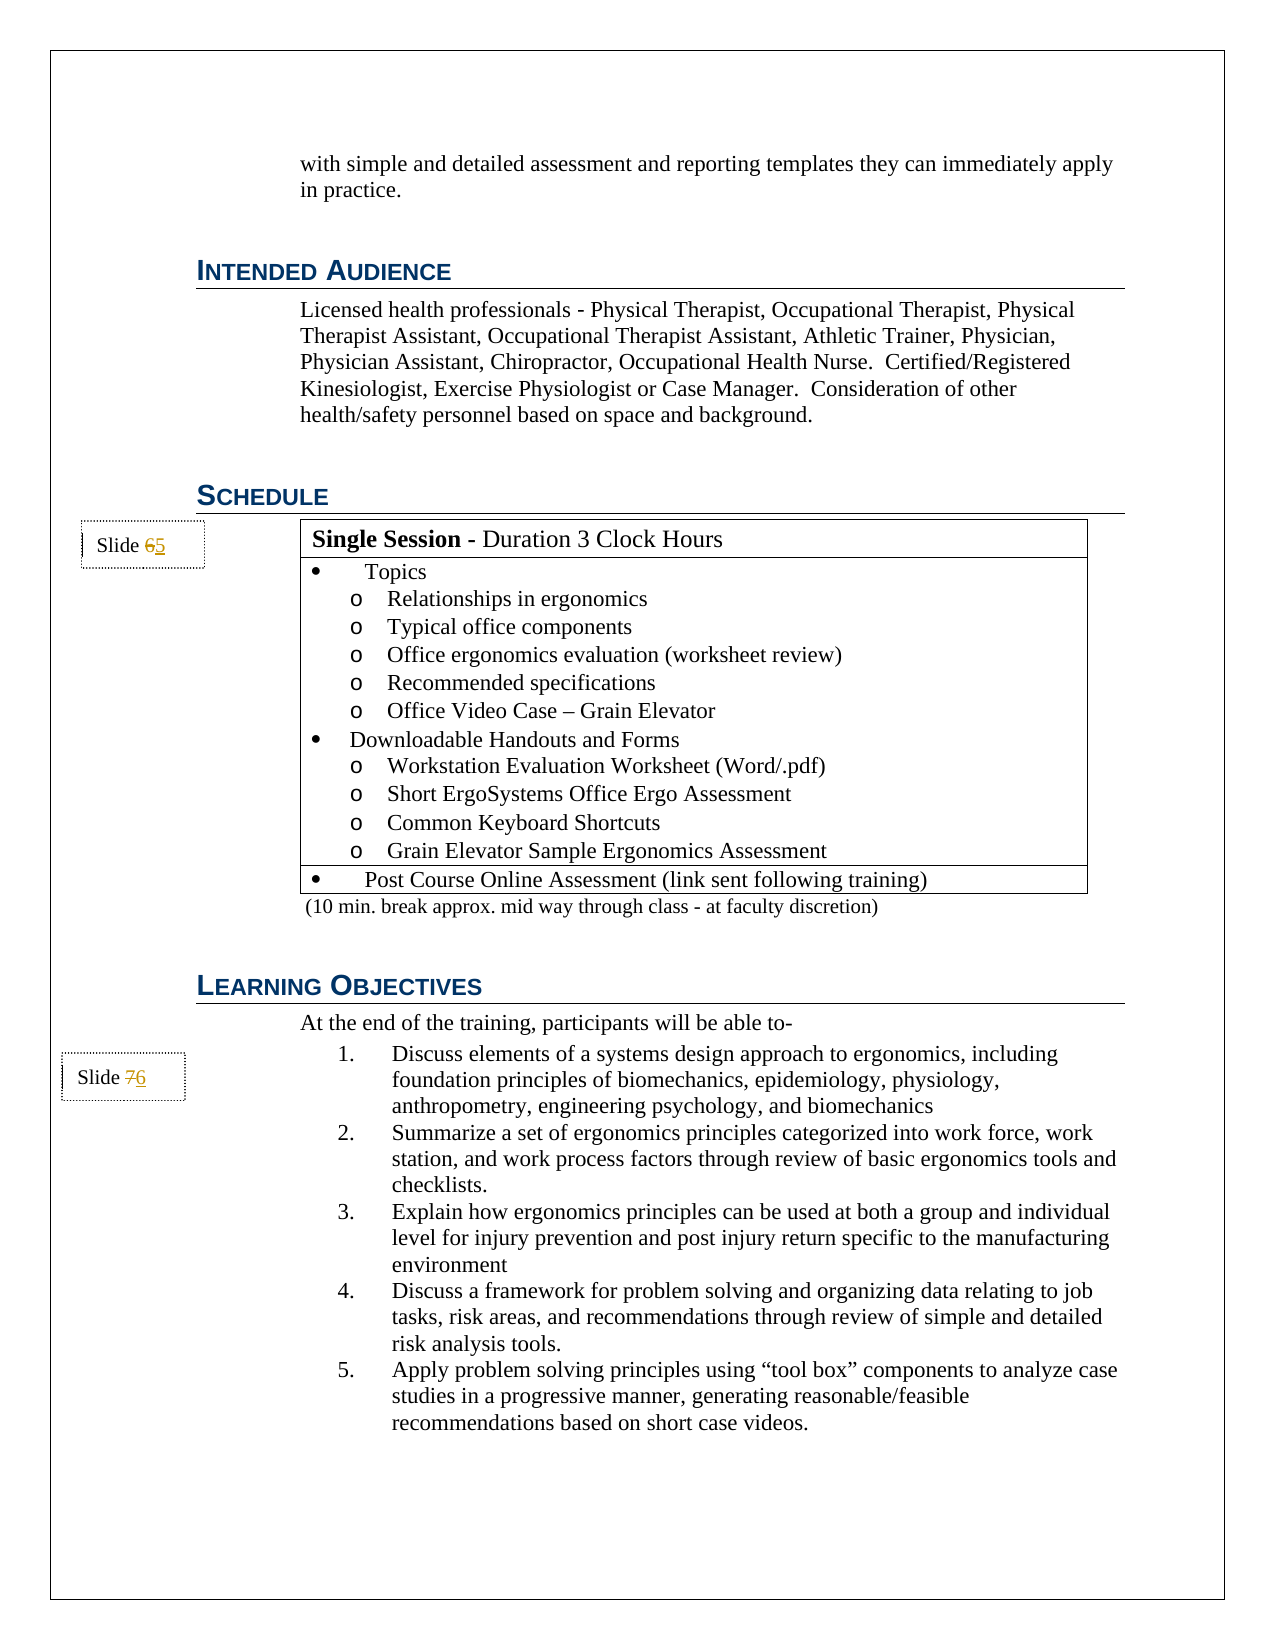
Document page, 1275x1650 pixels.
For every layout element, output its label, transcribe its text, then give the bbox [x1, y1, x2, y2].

list Summarize a set of ergonomics principles categorized into work force, work station, and work process factors through review of basic ergonomics tools and checklists. [337, 1119, 1125, 1198]
table_header Single Session - Duration 3 Clock Hours [301, 520, 1087, 557]
subtitle Learning Objectives [196, 968, 1125, 1003]
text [300, 150, 1125, 203]
text (10 min. break approx. mid way through class - at faculty discretion) [300, 893, 1125, 918]
list Discuss elements of a systems design approach to ergonomics, including foundation principles of biomechanics, epidemiology, physiology, anthropometry, engineering psychology, and biomechanics [337, 1040, 1125, 1119]
table_cell Post Course Online Assessment (link sent following training) [301, 866, 1087, 892]
subtitle Schedule [196, 477, 1125, 513]
table_cell Topics Relationships in ergonomics Typical office components Office ergonomics evaluation (worksheet review) Recommended specifications Office Video Case – Grain Elevator Downloadable Handouts and Forms Workstation Evaluation Worksheet (Word/.pdf) Short ErgoSystems Office Ergo Assessment Common Keyboard Shortcuts Grain Elevator Sample Ergonomics Assessment [301, 558, 1087, 865]
text Licensed health professionals ‐ Physical Therapist, Occupational Therapist, Physical Therapist Assistant, Occupational Therapist Assistant, Athletic Trainer, Physician, Physician Assistant, Chiropractor, Occupational Health Nurse. Certified/Registered Kinesiologist, Exercise Physiologist or Case Manager. Consideration of other health/safety personnel based on space and background. [300, 294, 1125, 427]
subtitle Intended Audience [196, 253, 1125, 288]
list Explain how ergonomics principles can be used at both a group and individual level for injury prevention and post injury return specific to the manufacturing environment [337, 1198, 1125, 1277]
text At the end of the training, participants will be able to- [300, 1009, 1125, 1036]
list Discuss a framework for problem solving and organizing data relating to job tasks, risk areas, and recommendations through review of simple and detailed risk analysis tools. [337, 1277, 1125, 1356]
list Apply problem solving principles using “tool box” components to analyze case studies in a progressive manner, generating reasonable/feasible recommendations based on short case videos. [337, 1356, 1125, 1435]
